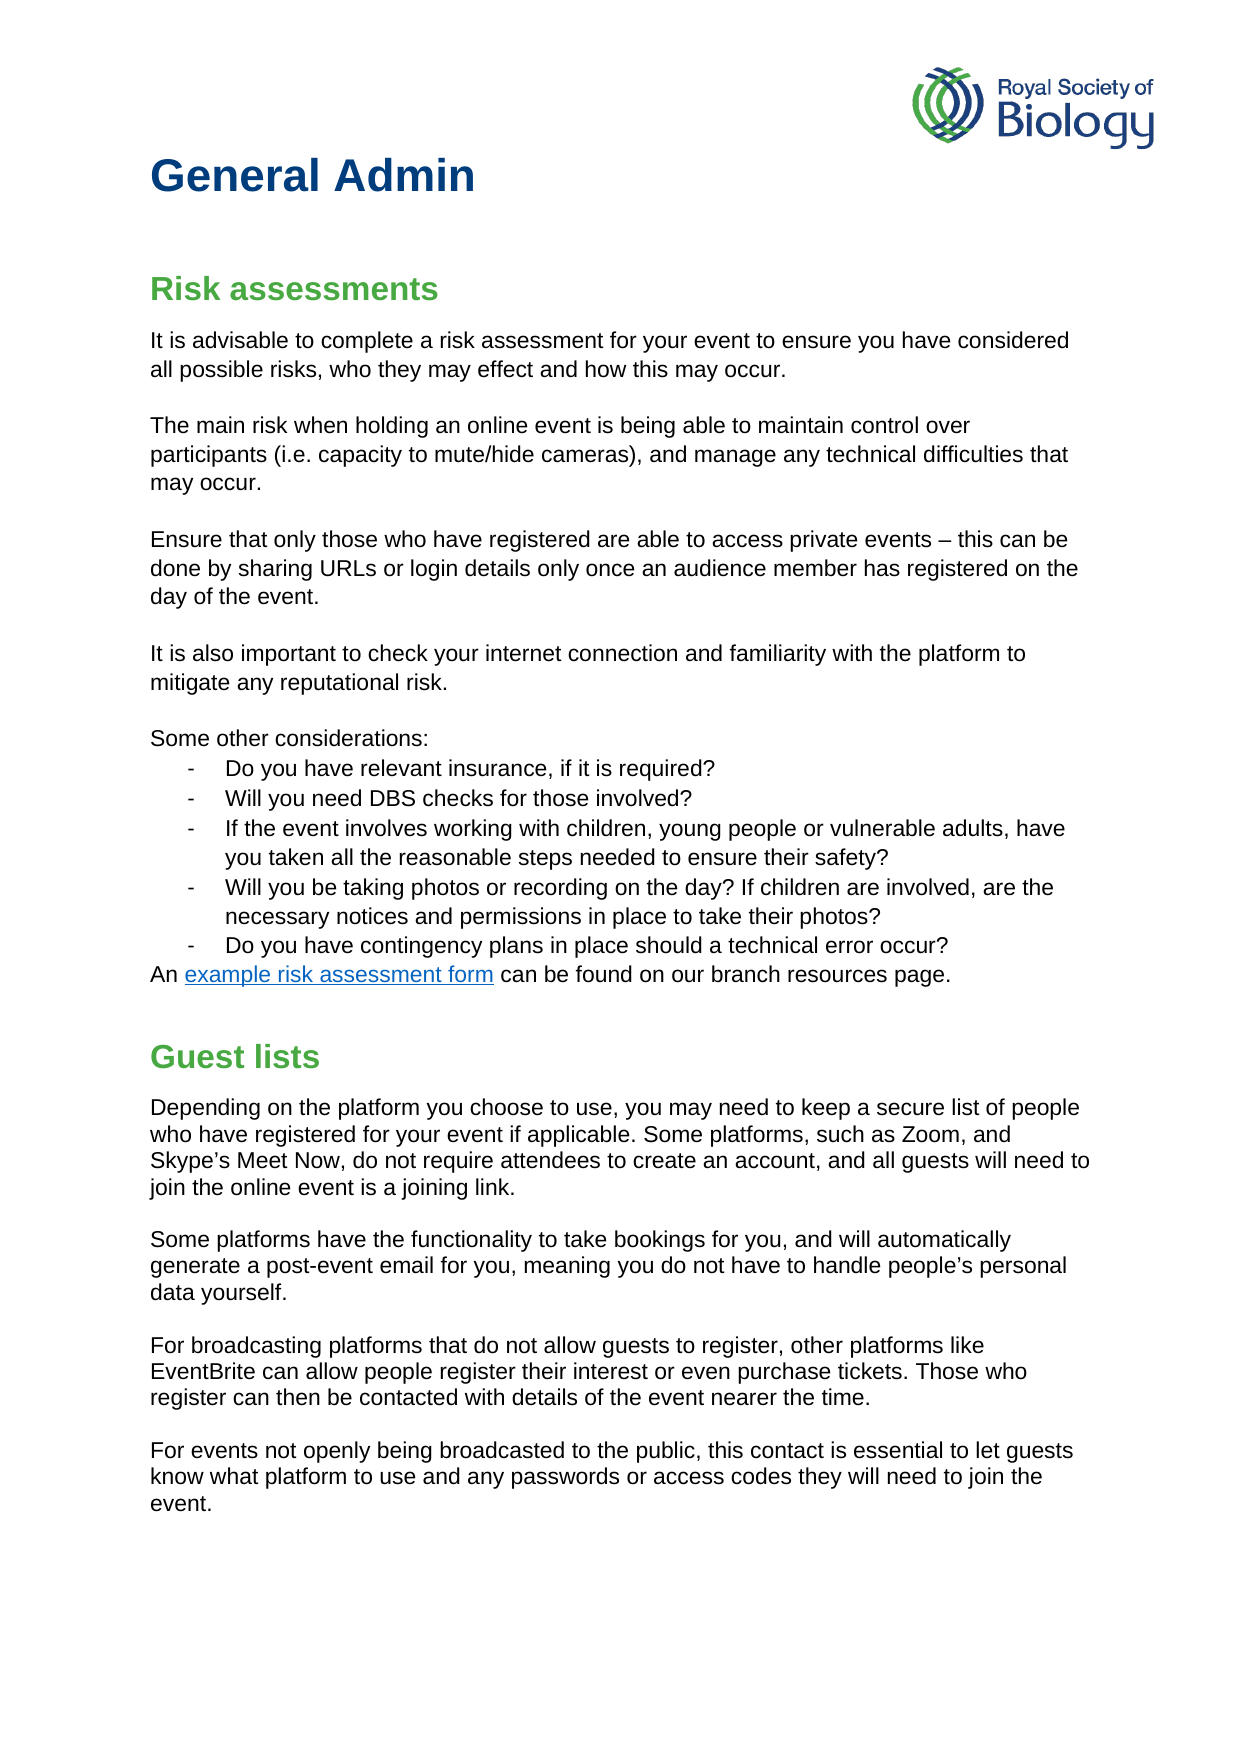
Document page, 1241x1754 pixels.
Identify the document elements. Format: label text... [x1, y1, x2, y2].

subtitle Guest lists [150, 1037, 1090, 1075]
list Will you need DBS checks for those involved? [187, 784, 1090, 812]
text For events not openly being broadcasted to the public, this contact is essential to let guests know what platform to use and any passwords or access codes they will need to join the event. [150, 1437, 1090, 1516]
text General Admin [150, 149, 1090, 201]
text Ensure that only those who have registered are able to access private events – this can be done by sharing URLs or login details only once an audience member has registered on the day of the event. [150, 526, 1090, 609]
list Do you have relevant insurance, if it is required? [187, 754, 1090, 782]
text Some platforms have the functionality to take bookings for you, and will automatically generate a post-event email for you, meaning you do not have to handle people’s personal data yourself. [150, 1226, 1090, 1305]
text The main risk when holding an online event is being able to maintain control over participants (i.e. capacity to mute/hide cameras), and manage any technical difficulties that may occur. [150, 412, 1090, 496]
list Do you have contingency plans in place should a technical error occur? [187, 931, 1090, 959]
picture [901, 56, 1168, 157]
text It is also important to check your internet connection and familiarity with the platform to mitigate any reputational risk. [150, 640, 1090, 695]
list Will you be taking photos or recording on the day? If children are involved, are the necessary notices and permissions in place to take their photos? [187, 873, 1090, 929]
text Some other considerations: [150, 725, 1090, 752]
text It is advisable to complete a risk assessment for your event to ensure you have considered all possible risks, who they may effect and how this may occur. [150, 327, 1090, 382]
text Depending on the platform you choose to use, you may need to keep a secure list of people who have registered for your event if applicable. Some platforms, such as Zoom, and Skype’s Meet Now, do not require attendees to create an account, and all guests will need to join the online event is a joining link. [150, 1094, 1090, 1200]
text For broadcasting platforms that do not allow guests to register, other platforms like EventBrite can allow people register their interest or even purchase tickets. Those who register can then be contacted with details of the event nearer the time. [150, 1332, 1090, 1411]
text An example risk assessment form can be found on our branch resources page. [150, 961, 1090, 988]
list If the event involves working with children, young people or vulnerable adults, have you taken all the reasonable steps needed to ensure their safety? [187, 814, 1090, 871]
text Risk assessments [150, 269, 1090, 307]
